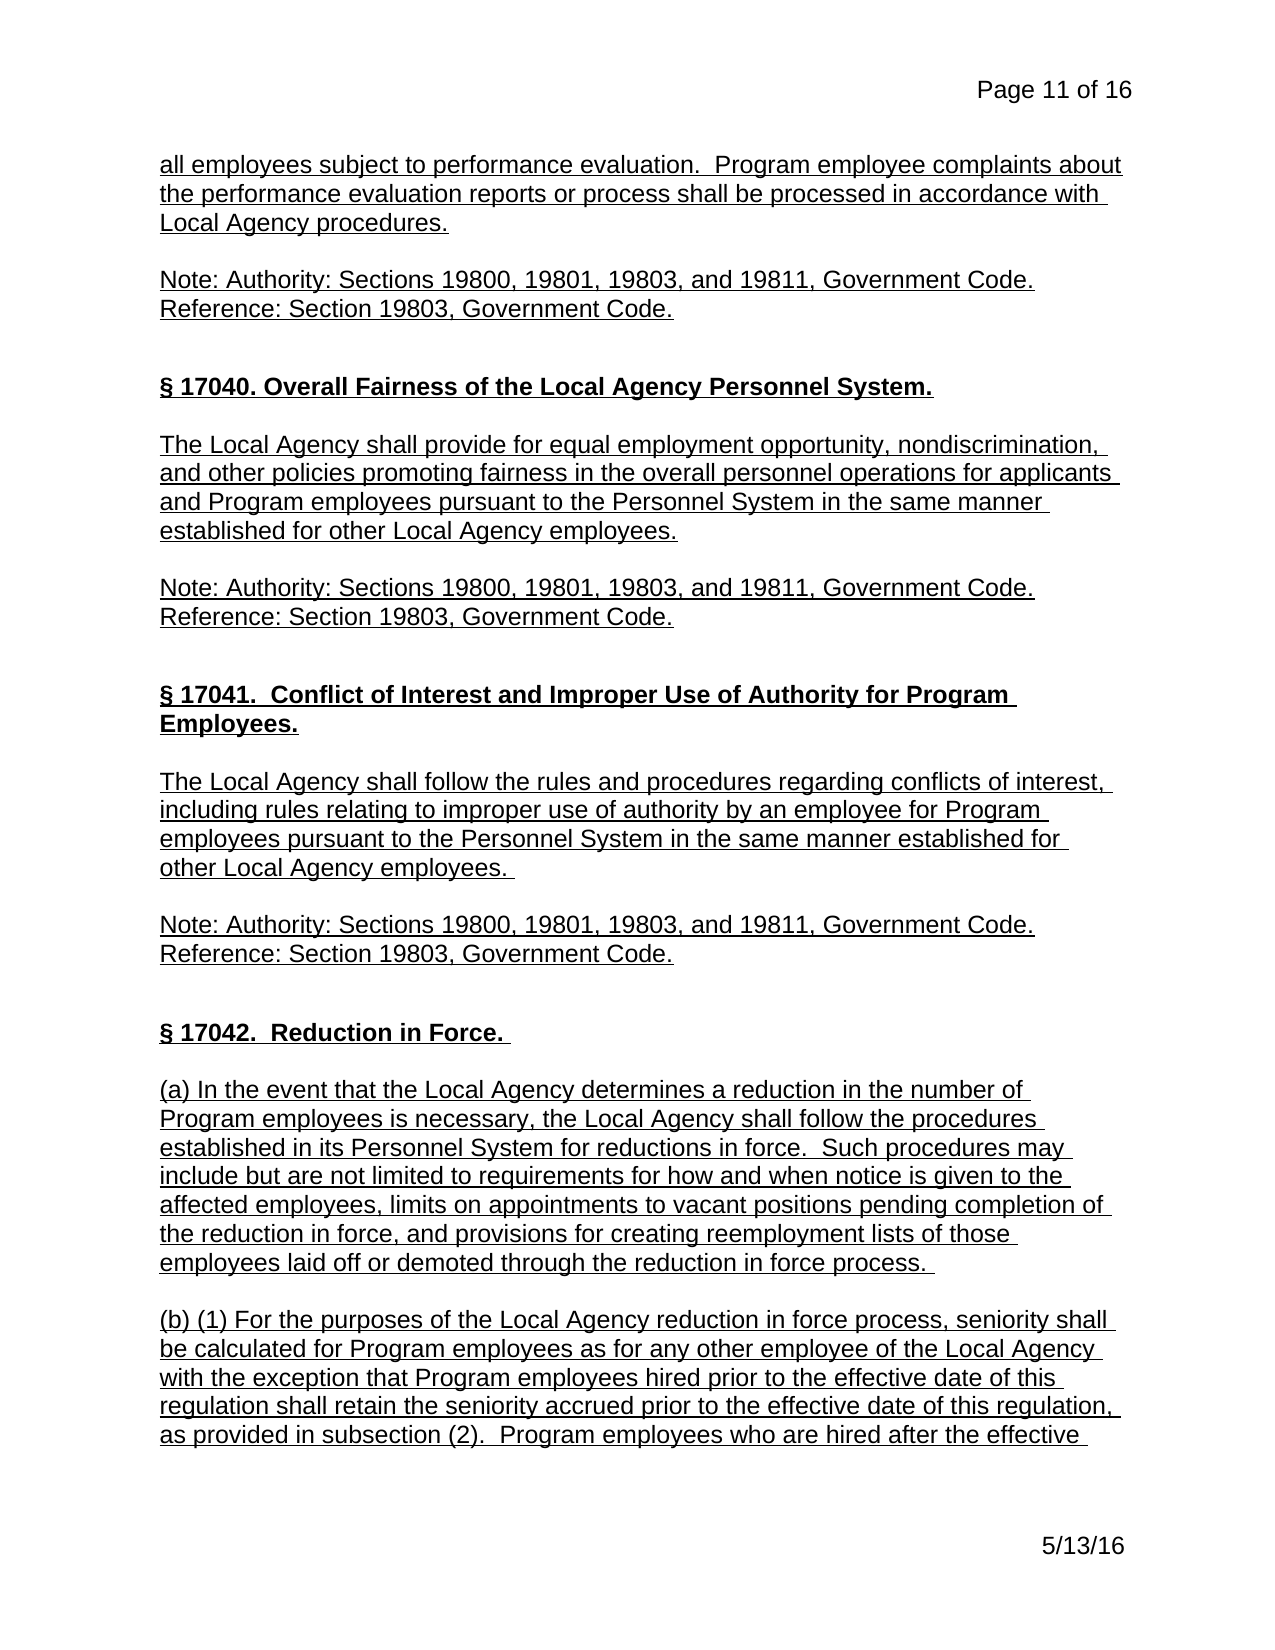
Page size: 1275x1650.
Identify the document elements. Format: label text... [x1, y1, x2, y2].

subtitle § 17042. Reduction in Force. [159, 1017, 1125, 1046]
text Reference: Section 19803, Government Code. [159, 602, 1125, 631]
text Note: Authority: Sections 19800, 19801, 19803, and 19811, Government Code. [159, 573, 1125, 602]
text Reference: Section 19803, Government Code. [159, 294, 1125, 322]
text The Local Agency shall provide for equal employment opportunity, nondiscrimination, and other policies promoting fairness in the overall personnel operations for applicants and Program employees pursuant to the Personnel System in the same manner established for other Local Agency employees. [159, 429, 1125, 544]
text The Local Agency shall follow the rules and procedures regarding conflicts of interest, including rules relating to improper use of authority by an employee for Program employees pursuant to the Personnel System in the same manner established for other Local Agency employees. [159, 767, 1125, 882]
text Reference: Section 19803, Government Code. [159, 939, 1125, 968]
text (a) In the event that the Local Agency determines a reduction in the number of Program employees is necessary, the Local Agency shall follow the procedures established in its Personnel System for reductions in force. Such procedures may include but are not limited to requirements for how and when notice is given to the affected employees, limits on appointments to vacant positions pending completion of the reduction in force, and provisions for creating reemployment lists of those employees laid off or demoted through the reduction in force process. [159, 1075, 1125, 1276]
text Note: Authority: Sections 19800, 19801, 19803, and 19811, Government Code. [159, 910, 1125, 939]
subtitle § 17041. Conflict of Interest and Improper Use of Authority for Program Employees. [159, 680, 1125, 738]
text Note: Authority: Sections 19800, 19801, 19803, and 19811, Government Code. [159, 265, 1125, 294]
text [159, 1305, 1125, 1449]
subtitle § 17040. Overall Fairness of the Local Agency Personnel System. [159, 372, 1125, 401]
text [159, 150, 1125, 236]
